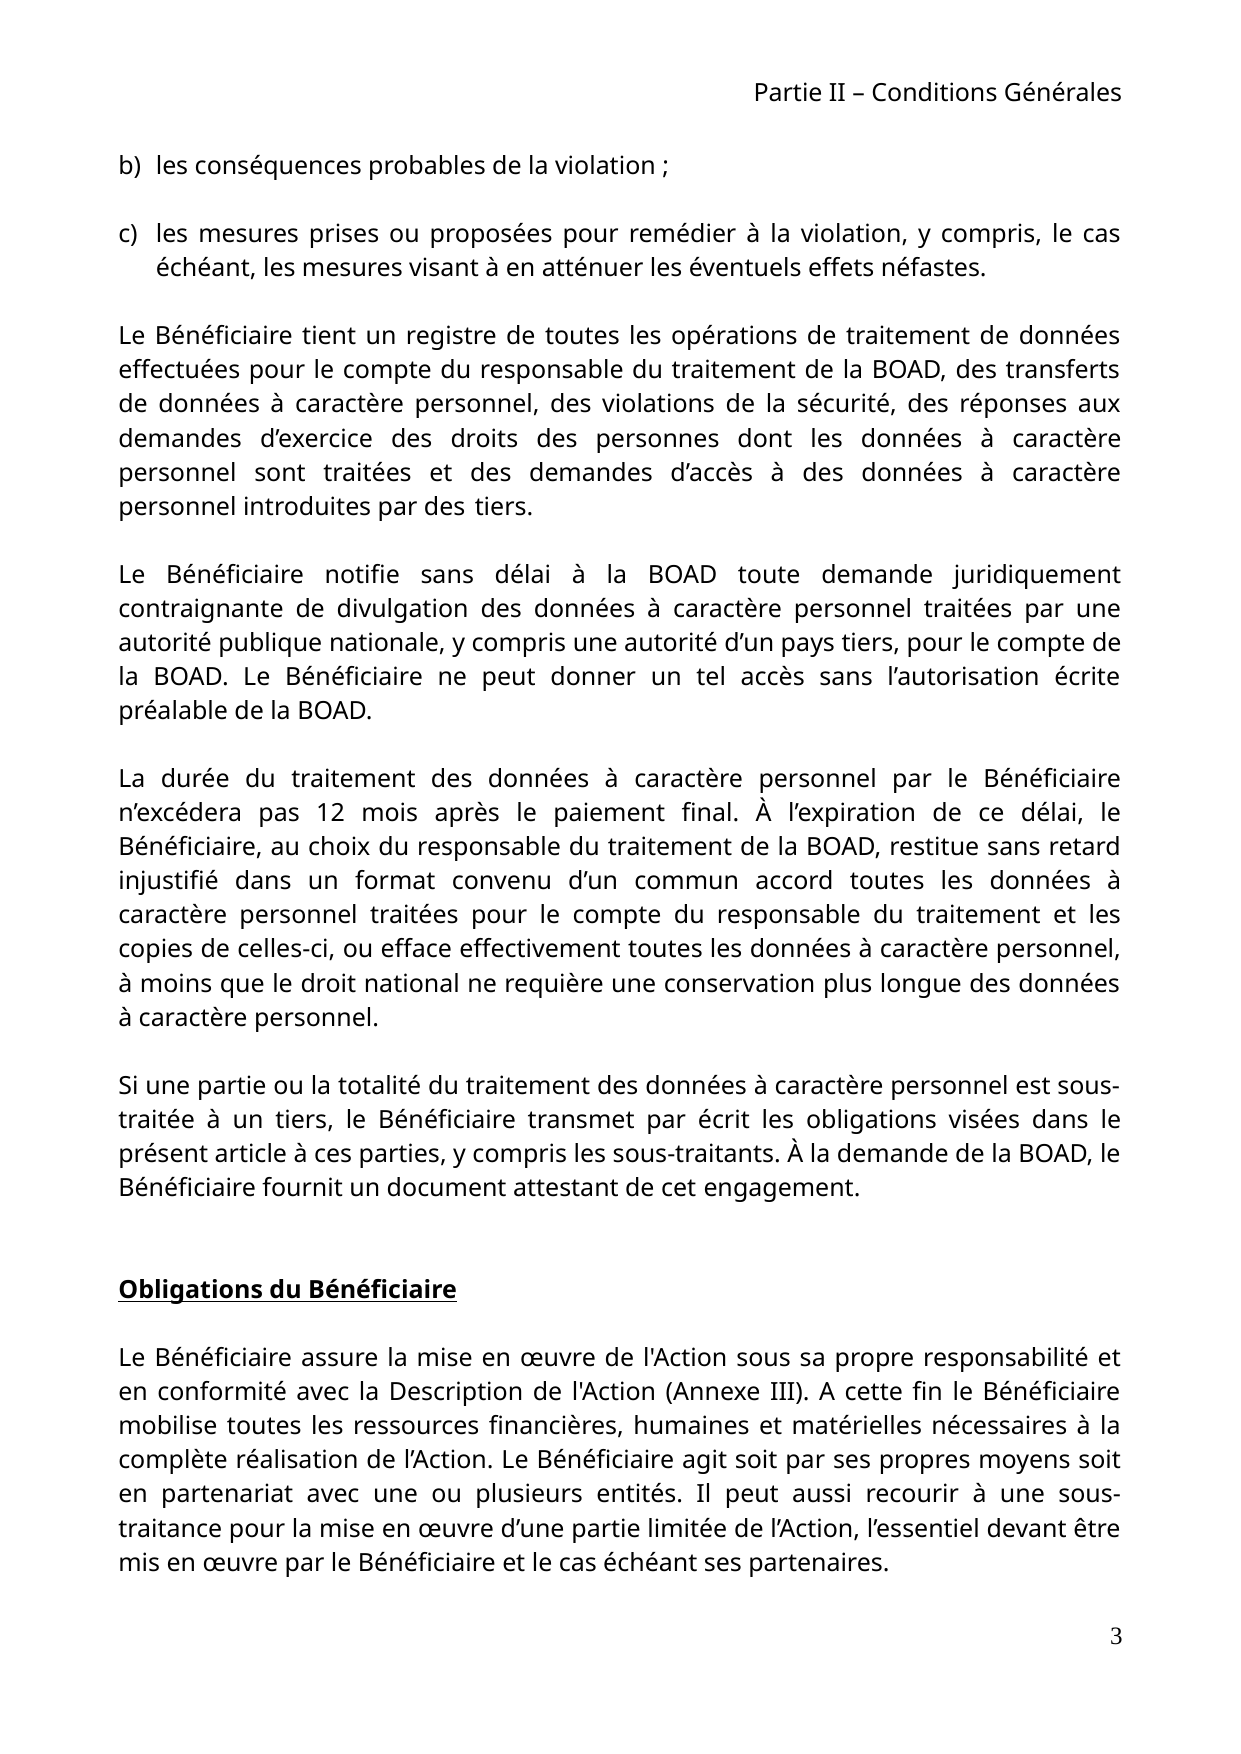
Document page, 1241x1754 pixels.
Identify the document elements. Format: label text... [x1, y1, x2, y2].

text Le Bénéficiaire notifie sans délai à la BOAD toute demande juridiquement contraignante de divulgation des données à caractère personnel traitées par une autorité publique nationale, y compris une autorité d’un pays tiers, pour le compte de la BOAD. Le Bénéficiaire ne peut donner un tel accès sans l’autorisation écrite préalable de la BOAD. [118, 556, 1122, 727]
text Le Bénéficiaire assure la mise en œuvre de l'Action sous sa propre responsabilité et en conformité avec la Description de l'Action (Annexe III). A cette fin le Bénéficiaire mobilise toutes les ressources financières, humaines et matérielles nécessaires à la complète réalisation de l’Action. Le Bénéficiaire agit soit par ses propres moyens soit en partenariat avec une ou plusieurs entités. Il peut aussi recourir à une sous-traitance pour la mise en œuvre d’une partie limitée de l’Action, l’essentiel devant être mis en œuvre par le Bénéficiaire et le cas échéant ses partenaires. [118, 1340, 1122, 1578]
list les conséquences probables de la violation ; [118, 148, 1122, 182]
text Obligations du Bénéficiaire [118, 1272, 1122, 1306]
text Le Bénéficiaire tient un registre de toutes les opérations de traitement de données effectuées pour le compte du responsable du traitement de la BOAD, des transferts de données à caractère personnel, des violations de la sécurité, des réponses aux demandes d’exercice des droits des personnes dont les données à caractère personnel sont traitées et des demandes d’accès à des données à caractère personnel introduites par des tiers. [118, 318, 1122, 522]
list les mesures prises ou proposées pour remédier à la violation, y compris, le cas échéant, les mesures visant à en atténuer les éventuels effets néfastes. [118, 216, 1122, 284]
text Si une partie ou la totalité du traitement des données à caractère personnel est sous-traitée à un tiers, le Bénéficiaire transmet par écrit les obligations visées dans le présent article à ces parties, y compris les sous-traitants. À la demande de la BOAD, le Bénéficiaire fournit un document attestant de cet engagement. [118, 1067, 1122, 1204]
text La durée du traitement des données à caractère personnel par le Bénéficiaire n’excédera pas 12 mois après le paiement final. À l’expiration de ce délai, le Bénéficiaire, au choix du responsable du traitement de la BOAD, restitue sans retard injustifié dans un format convenu d’un commun accord toutes les données à caractère personnel traitées pour le compte du responsable du traitement et les copies de celles-ci, ou efface effectivement toutes les données à caractère personnel, à moins que le droit national ne requière une conservation plus longue des données à caractère personnel. [118, 761, 1122, 1033]
